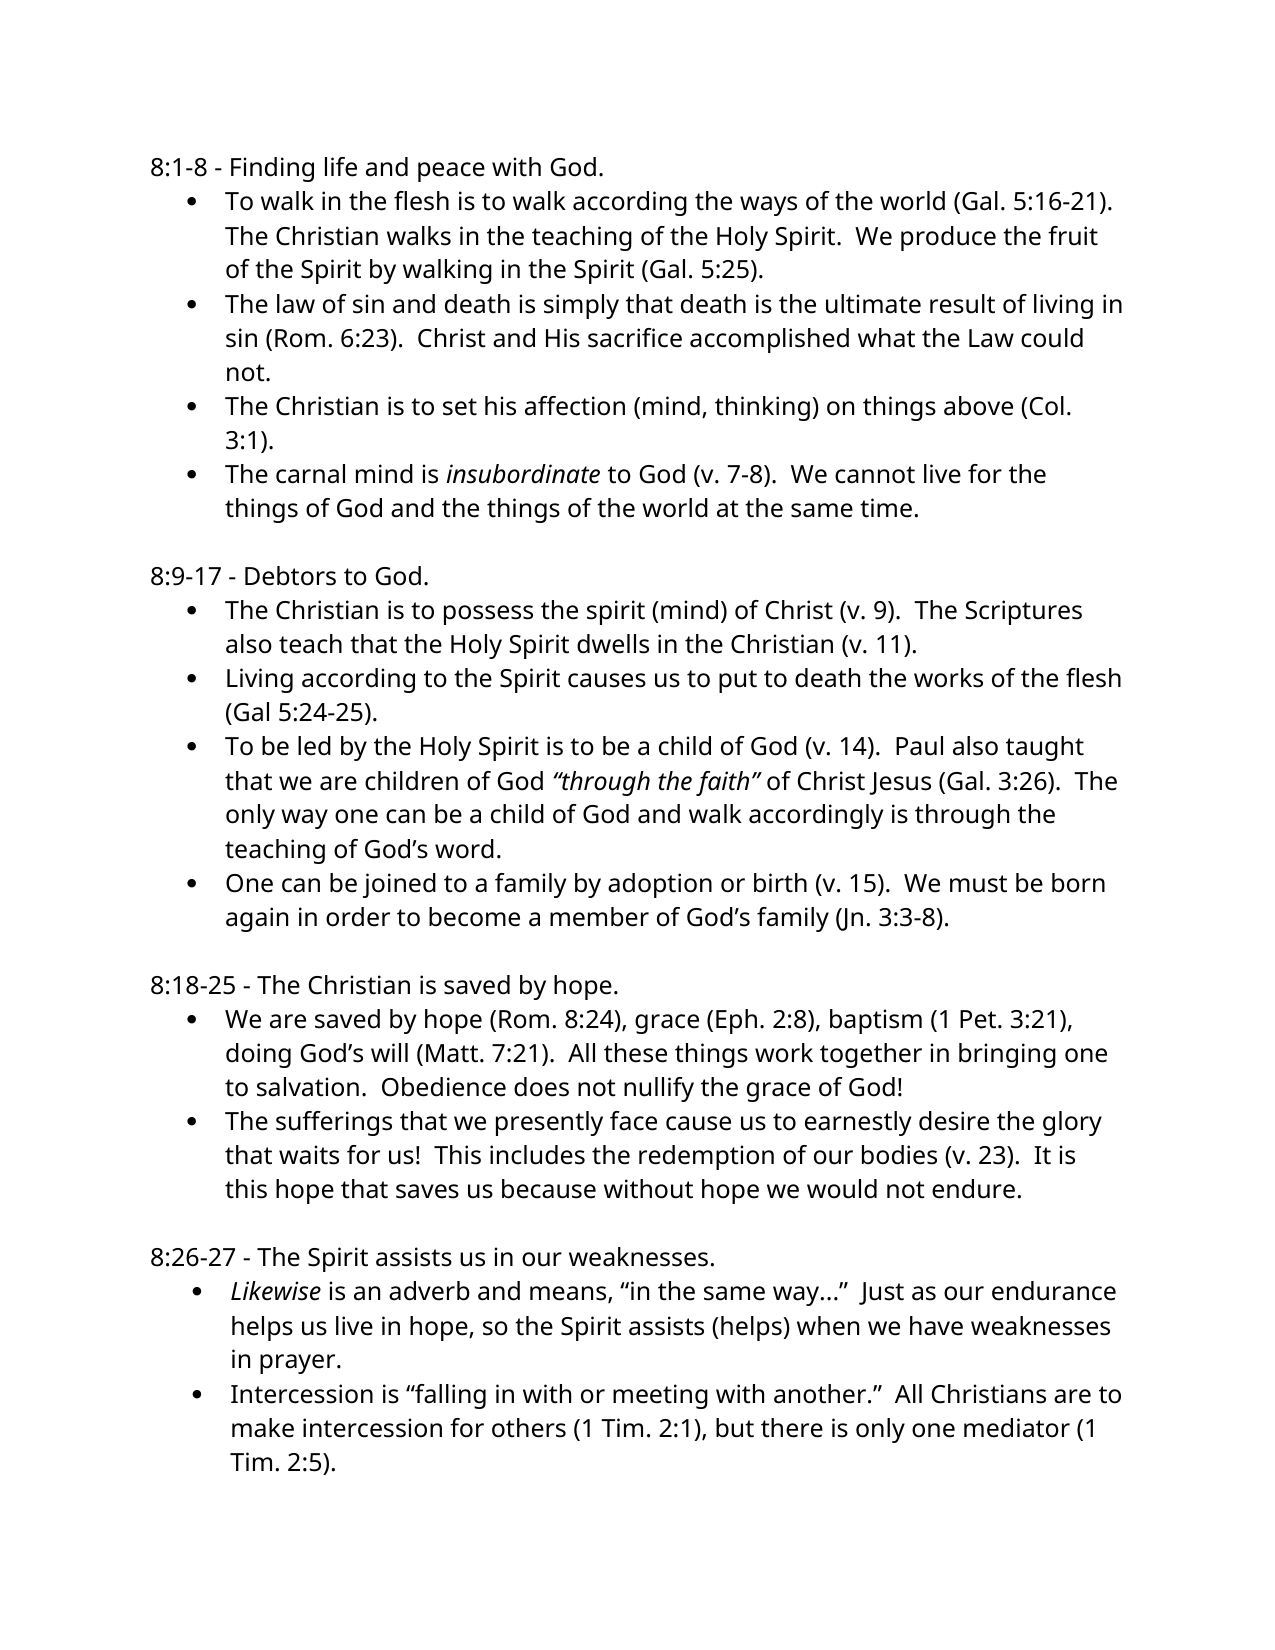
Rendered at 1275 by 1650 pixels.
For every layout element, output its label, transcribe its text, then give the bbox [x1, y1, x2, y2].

list To walk in the flesh is to walk according the ways of the world (Gal. 5:16-21). The Christian walks in the teaching of the Holy Spirit. We produce the fruit of the Spirit by walking in the Spirit (Gal. 5:25). [187, 184, 1125, 286]
text 8:18-25 - The Christian is saved by hope. [150, 967, 1125, 1002]
list To be led by the Holy Spirit is to be a child of God (v. 14). Paul also taught that we are children of God “through the faith” of Christ Jesus (Gal. 3:26). The only way one can be a child of God and walk accordingly is through the teaching of God’s word. [187, 729, 1125, 865]
list We are saved by hope (Rom. 8:24), grace (Eph. 2:8), baptism (1 Pet. 3:21), doing God’s will (Matt. 7:21). All these things work together in bringing one to salvation. Obedience does not nullify the grace of God! [187, 1002, 1125, 1104]
list One can be joined to a family by adoption or birth (v. 15). We must be born again in order to become a member of God’s family (Jn. 3:3-8). [187, 865, 1125, 933]
list Intercession is “falling in with or meeting with another.” All Christians are to make intercession for others (1 Tim. 2:1), but there is only one mediator (1 Tim. 2:5). [193, 1376, 1125, 1478]
list The carnal mind is insubordinate to God (v. 7-8). We cannot live for the things of God and the things of the world at the same time. [187, 457, 1125, 525]
list The sufferings that we presently face cause us to earnestly desire the glory that waits for us! This includes the redemption of our bodies (v. 23). It is this hope that saves us because without hope we would not endure. [187, 1104, 1125, 1206]
list The Christian is to set his affection (mind, thinking) on things above (Col. 3:1). [187, 388, 1125, 457]
text 8:9-17 - Debtors to God. [150, 559, 1125, 593]
text 8:26-27 - The Spirit assists us in our weaknesses. [150, 1240, 1125, 1274]
list The law of sin and death is simply that death is the ultimate result of living in sin (Rom. 6:23). Christ and His sacrifice accomplished what the Law could not. [187, 286, 1125, 388]
list The Christian is to possess the spirit (mind) of Christ (v. 9). The Scriptures also teach that the Holy Spirit dwells in the Christian (v. 11). [187, 593, 1125, 661]
list Likewise is an adverb and means, “in the same way...” Just as our endurance helps us live in hope, so the Spirit assists (helps) when we have weaknesses in prayer. [193, 1274, 1125, 1376]
text 8:1-8 - Finding life and peace with God. [150, 150, 1125, 184]
list Living according to the Spirit causes us to put to death the works of the flesh (Gal 5:24-25). [187, 661, 1125, 729]
